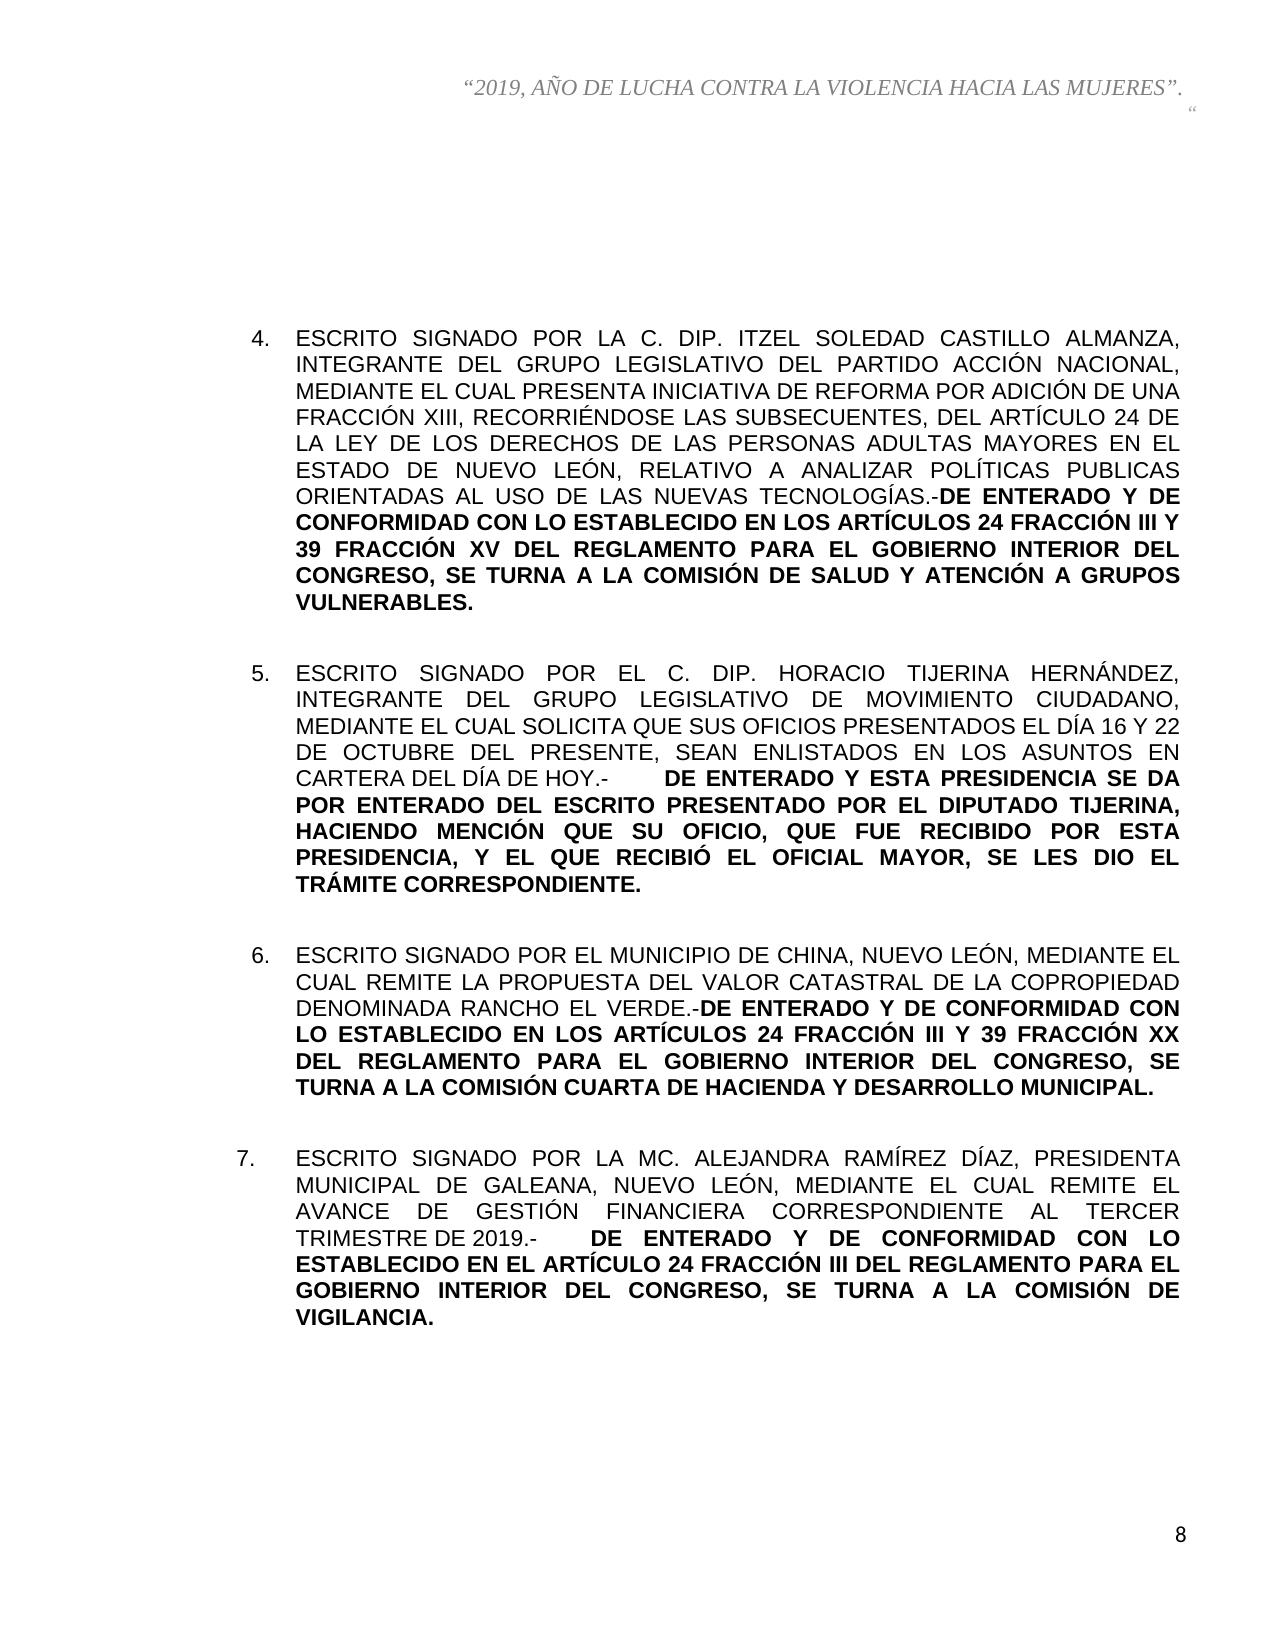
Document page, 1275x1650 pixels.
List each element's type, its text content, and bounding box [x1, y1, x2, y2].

list ESCRITO SIGNADO POR EL C. DIP. HORACIO TIJERINA HERNÁNDEZ, INTEGRANTE DEL GRUPO LEGISLATIVO DE MOVIMIENTO CIUDADANO, MEDIANTE EL CUAL SOLICITA QUE SUS OFICIOS PRESENTADOS EL DÍA 16 Y 22 DE OCTUBRE DEL PRESENTE, SEAN ENLISTADOS EN LOS ASUNTOS EN CARTERA DEL DÍA DE HOY.- DE ENTERADO Y ESTA PRESIDENCIA SE DA POR ENTERADO DEL ESCRITO PRESENTADO POR EL DIPUTADO TIJERINA, HACIENDO MENCIÓN QUE SU OFICIO, QUE FUE RECIBIDO POR ESTA PRESIDENCIA, Y EL QUE RECIBIÓ EL OFICIAL MAYOR, SE LES DIO EL TRÁMITE CORRESPONDIENTE. [251, 660, 1181, 897]
list ESCRITO SIGNADO POR LA C. DIP. ITZEL SOLEDAD CASTILLO ALMANZA, INTEGRANTE DEL GRUPO LEGISLATIVO DEL PARTIDO ACCIÓN NACIONAL, MEDIANTE EL CUAL PRESENTA INICIATIVA DE REFORMA POR ADICIÓN DE UNA FRACCIÓN XIII, RECORRIÉNDOSE LAS SUBSECUENTES, DEL ARTÍCULO 24 DE LA LEY DE LOS DERECHOS DE LAS PERSONAS ADULTAS MAYORES EN EL ESTADO DE NUEVO LEÓN, RELATIVO A ANALIZAR POLÍTICAS PUBLICAS ORIENTADAS AL USO DE LAS NUEVAS TECNOLOGÍAS.-DE ENTERADO Y DE CONFORMIDAD CON LO ESTABLECIDO EN LOS ARTÍCULOS 24 FRACCIÓN III Y 39 FRACCIÓN XV DEL REGLAMENTO PARA EL GOBIERNO INTERIOR DEL CONGRESO, SE TURNA A LA COMISIÓN DE SALUD Y ATENCIÓN A GRUPOS VULNERABLES. [251, 325, 1181, 615]
list ESCRITO SIGNADO POR EL MUNICIPIO DE CHINA, NUEVO LEÓN, MEDIANTE EL CUAL REMITE LA PROPUESTA DEL VALOR CATASTRAL DE LA COPROPIEDAD DENOMINADA RANCHO EL VERDE.-DE ENTERADO Y DE CONFORMIDAD CON LO ESTABLECIDO EN LOS ARTÍCULOS 24 FRACCIÓN III Y 39 FRACCIÓN XX DEL REGLAMENTO PARA EL GOBIERNO INTERIOR DEL CONGRESO, SE TURNA A LA COMISIÓN CUARTA DE HACIENDA Y DESARROLLO MUNICIPAL. [251, 942, 1181, 1100]
list ESCRITO SIGNADO POR LA MC. ALEJANDRA RAMÍREZ DÍAZ, PRESIDENTA MUNICIPAL DE GALEANA, NUEVO LEÓN, MEDIANTE EL CUAL REMITE EL AVANCE DE GESTIÓN FINANCIERA CORRESPONDIENTE AL TERCER TRIMESTRE DE 2019.- DE ENTERADO Y DE CONFORMIDAD CON LO ESTABLECIDO EN EL ARTÍCULO 24 FRACCIÓN III DEL REGLAMENTO PARA EL GOBIERNO INTERIOR DEL CONGRESO, SE TURNA A LA COMISIÓN DE VIGILANCIA. [236, 1145, 1181, 1330]
